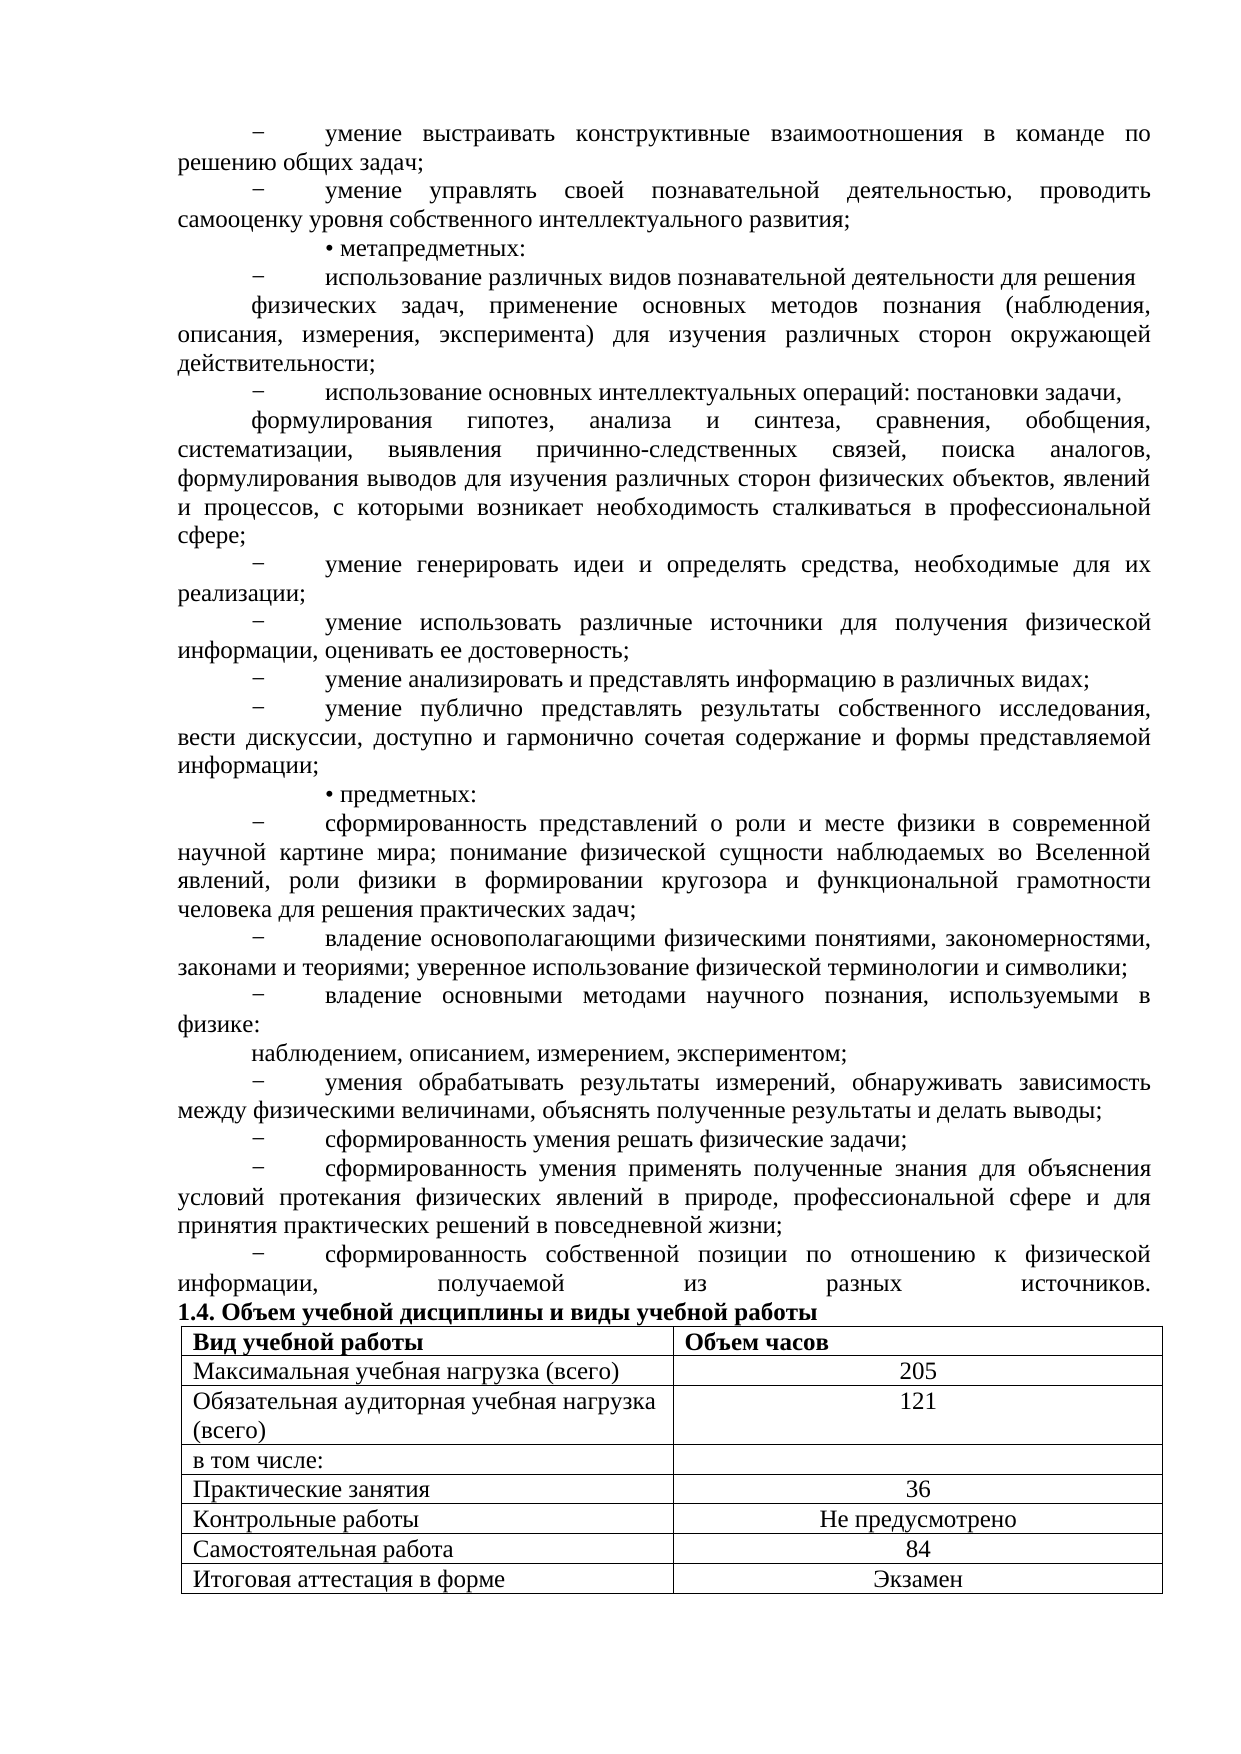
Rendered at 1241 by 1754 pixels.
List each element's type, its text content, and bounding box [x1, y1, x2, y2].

text − умения обрабатывать результаты измерений, обнаруживать зависимость между физическими величинами, объяснять полученные результаты и делать выводы; [177, 1067, 1152, 1124]
text − сформированность собственной позиции по отношению к физической информации, получаемой из разных источников. 1.4. Объем учебной дисциплины и виды учебной работы [177, 1239, 1152, 1326]
table_cell Самостоятельная работа [182, 1534, 673, 1563]
table_cell Обязательная аудиторная учебная нагрузка (всего) [182, 1386, 673, 1444]
text − умение управлять своей познавательной деятельностью, проводить самооценку уровня собственного интеллектуального развития; [177, 176, 1152, 233]
text • метапредметных: [177, 233, 1152, 262]
text − умение генерировать идеи и определять средства, необходимые для их реализации; [177, 549, 1152, 607]
text − владение основополагающими физическими понятиями, закономерностями, законами и теориями; уверенное использование физической терминологии и символики; [177, 923, 1152, 981]
text наблюдением, описанием, измерением, экспериментом; [177, 1038, 1152, 1067]
text − сформированность умения решать физические задачи; [177, 1124, 1152, 1153]
table_cell 84 [674, 1534, 1162, 1563]
table_cell Контрольные работы [182, 1504, 673, 1533]
text − сформированность умения применять полученные знания для объяснения условий протекания физических явлений в природе, профессиональной сфере и для принятия практических решений в повседневной жизни; [177, 1153, 1152, 1239]
table_header Вид учебной работы [182, 1327, 673, 1355]
text − использование различных видов познавательной деятельности для решения [177, 262, 1152, 291]
text − сформированность представлений о роли и месте физики в современной научной картине мира; понимание физической сущности наблюдаемых во Вселенной явлений, роли физики в формировании кругозора и функциональной грамотности человека для решения практических задач; [177, 808, 1152, 923]
text • предметных: [177, 779, 1152, 808]
table_cell [674, 1445, 1162, 1473]
table_cell Не предусмотрено [674, 1504, 1162, 1533]
table_cell Максимальная учебная нагрузка (всего) [182, 1356, 673, 1385]
table_cell 36 [674, 1475, 1162, 1503]
table_header Объем часов [674, 1327, 1162, 1355]
text − умение анализировать и представлять информацию в различных видах; [177, 664, 1152, 693]
table_cell Практические занятия [182, 1475, 673, 1503]
text − владение основными методами научного познания, используемыми в физике: [177, 981, 1152, 1038]
text − использование основных интеллектуальных операций: постановки задачи, [177, 377, 1152, 406]
text − умение выстраивать конструктивные взаимоотношения в команде по решению общих задач; [177, 118, 1152, 176]
table_cell в том числе: [182, 1445, 673, 1473]
table_cell Итоговая аттестация в форме [182, 1564, 673, 1593]
table_cell 205 [674, 1356, 1162, 1385]
text − умение использовать различные источники для получения физической информации, оценивать ее достоверность; [177, 607, 1152, 664]
table_cell Экзамен [674, 1564, 1162, 1593]
text физических задач, применение основных методов познания (наблюдения, описания, измерения, эксперимента) для изучения различных сторон окружающей действительности; [177, 291, 1152, 377]
text формулирования гипотез, анализа и синтеза, сравнения, обобщения, систематизации, выявления причинно-следственных связей, поиска аналогов, формулирования выводов для изучения различных сторон физических объектов, явлений и процессов, с которыми возникает необходимость сталкиваться в профессиональной сфере; [177, 406, 1152, 549]
table_cell 121 [674, 1386, 1162, 1444]
text − умение публично представлять результаты собственного исследования, вести дискуссии, доступно и гармонично сочетая содержание и формы представляемой информации; [177, 693, 1152, 779]
